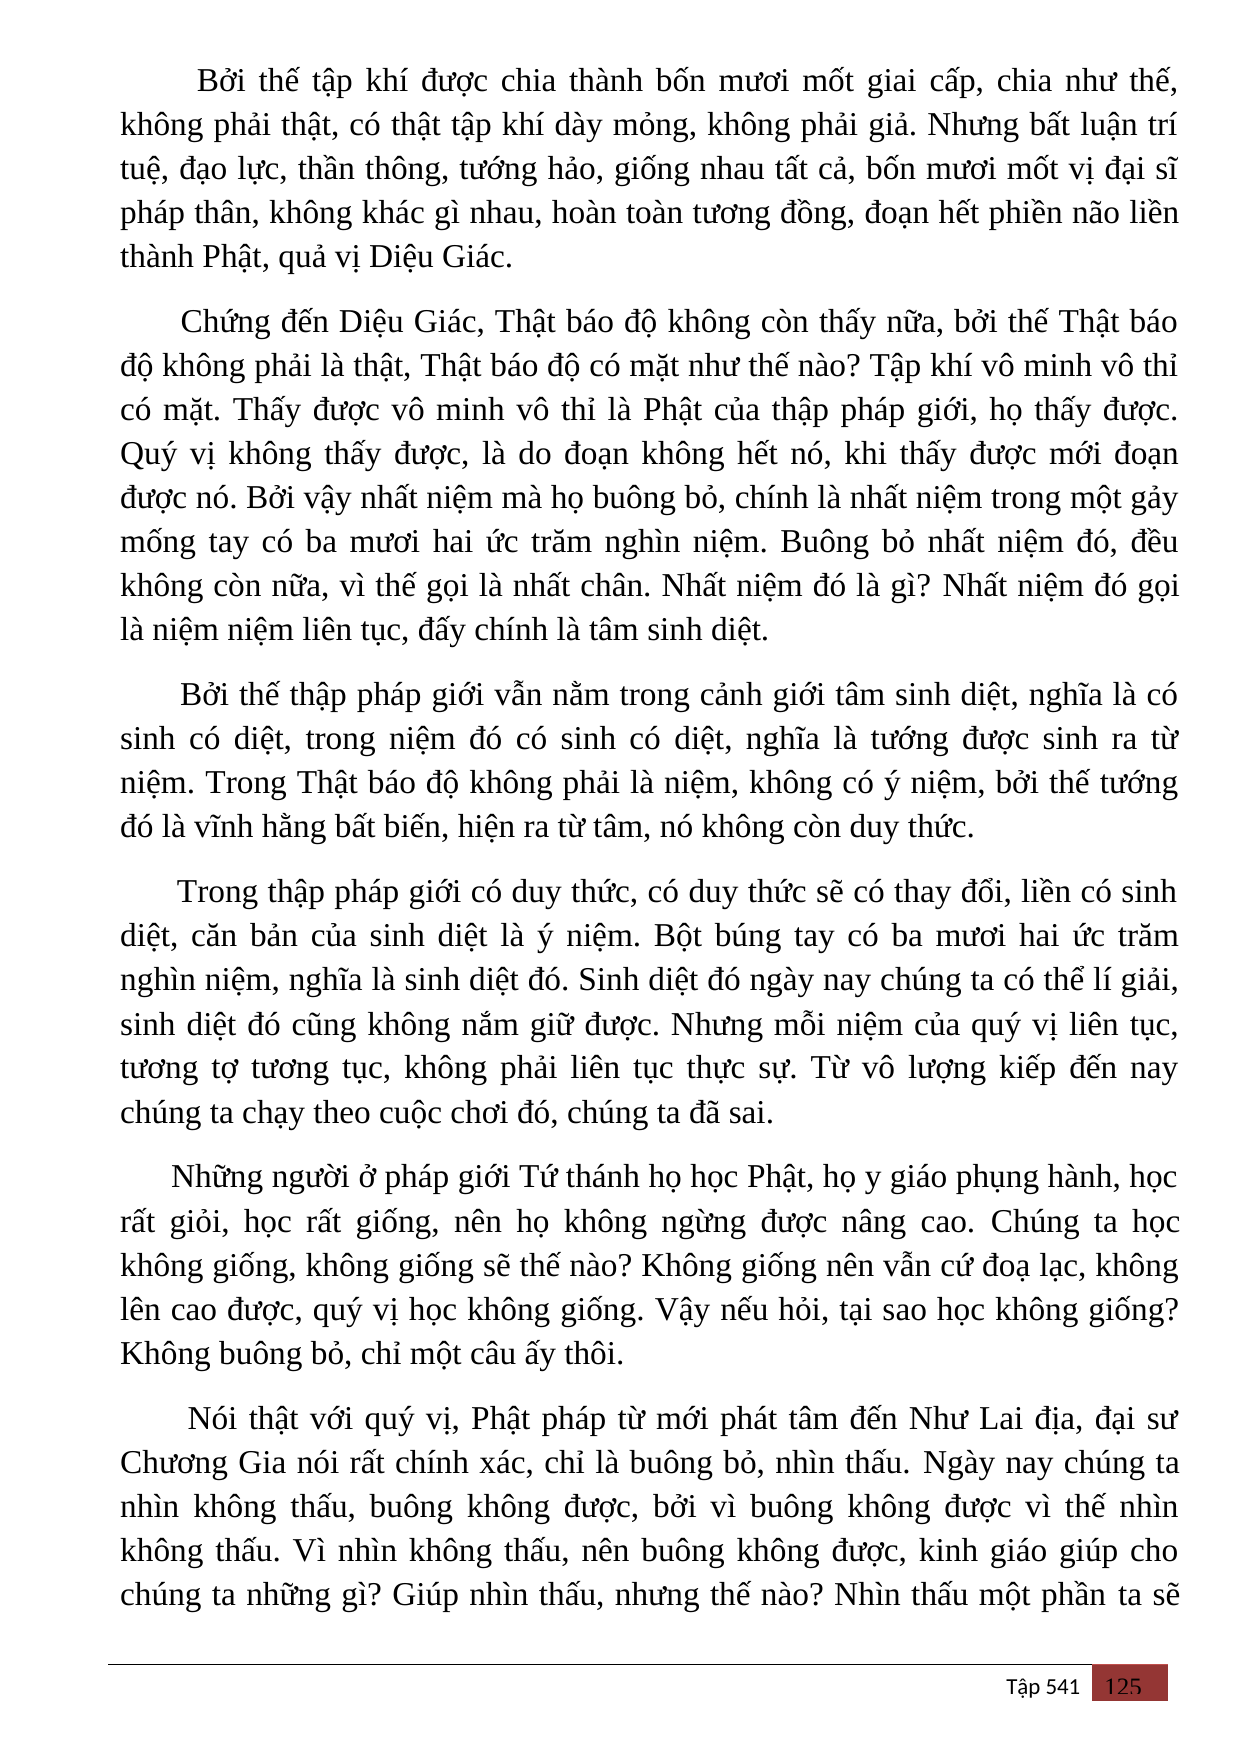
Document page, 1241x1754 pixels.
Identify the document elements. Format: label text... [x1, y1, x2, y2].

text Những người ở pháp giới Tứ thánh họ học Phật, họ y giáo phụng hành, học rất giỏi, học rất giống, nên họ không ngừng được nâng cao. Chúng ta học không giống, không giống sẽ thế nào? Không giống nên vẫn cứ đoạ lạc, không lên cao được, quý vị học không giống. Vậy nếu hỏi, tại sao học không giống? Không buông bỏ, chỉ một câu ấy thôi. [120, 1157, 1180, 1371]
text Bởi thế thập pháp giới vẫn nằm trong cảnh giới tâm sinh diệt, nghĩa là có sinh có diệt, trong niệm đó có sinh có diệt, nghĩa là tướng được sinh ra từ niệm. Trong Thật báo độ không phải là niệm, không có ý niệm, bởi thế tướng đó là vĩnh hằng bất biến, hiện ra từ tâm, nó không còn duy thức. [120, 674, 1180, 845]
text Trong thập pháp giới có duy thức, có duy thức sẽ có thay đổi, liền có sinh diệt, căn bản của sinh diệt là ý niệm. Bột búng tay có ba mươi hai ức trăm nghìn niệm, nghĩa là sinh diệt đó. Sinh diệt đó ngày nay chúng ta có thể lí giải, sinh diệt đó cũng không nắm giữ được. Nhưng mỗi niệm của quý vị liên tục, tương tợ tương tục, không phải liên tục thực sự. Từ vô lượng kiếp đến nay chúng ta chạy theo cuộc chơi đó, chúng ta đã sai. [120, 872, 1180, 1130]
text Chứng đến Diệu Giác, Thật báo độ không còn thấy nữa, bởi thế Thật báo độ không phải là thật, Thật báo độ có mặt như thế nào? Tập khí vô minh vô thỉ có mặt. Thấy được vô minh vô thỉ là Phật của thập pháp giới, họ thấy được. Quý vị không thấy được, là do đoạn không hết nó, khi thấy được mới đoạn được nó. Bởi vậy nhất niệm mà họ buông bỏ, chính là nhất niệm trong một gảy mống tay có ba mươi hai ức trăm nghìn niệm. Buông bỏ nhất niệm đó, đều không còn nữa, vì thế gọi là nhất chân. Nhất niệm đó là gì? Nhất niệm đó gọi là niệm niệm liên tục, đấy chính là tâm sinh diệt. [120, 301, 1180, 648]
text Bởi thế tập khí được chia thành bốn mươi mốt giai cấp, chia như thế, không phải thật, có thật tập khí dày mỏng, không phải giả. Nhưng bất luận trí tuệ, đạo lực, thần thông, tướng hảo, giống nhau tất cả, bốn mươi mốt vị đại sĩ pháp thân, không khác gì nhau, hoàn toàn tương đồng, đoạn hết phiền não liền thành Phật, quả vị Diệu Giác. [120, 60, 1180, 274]
